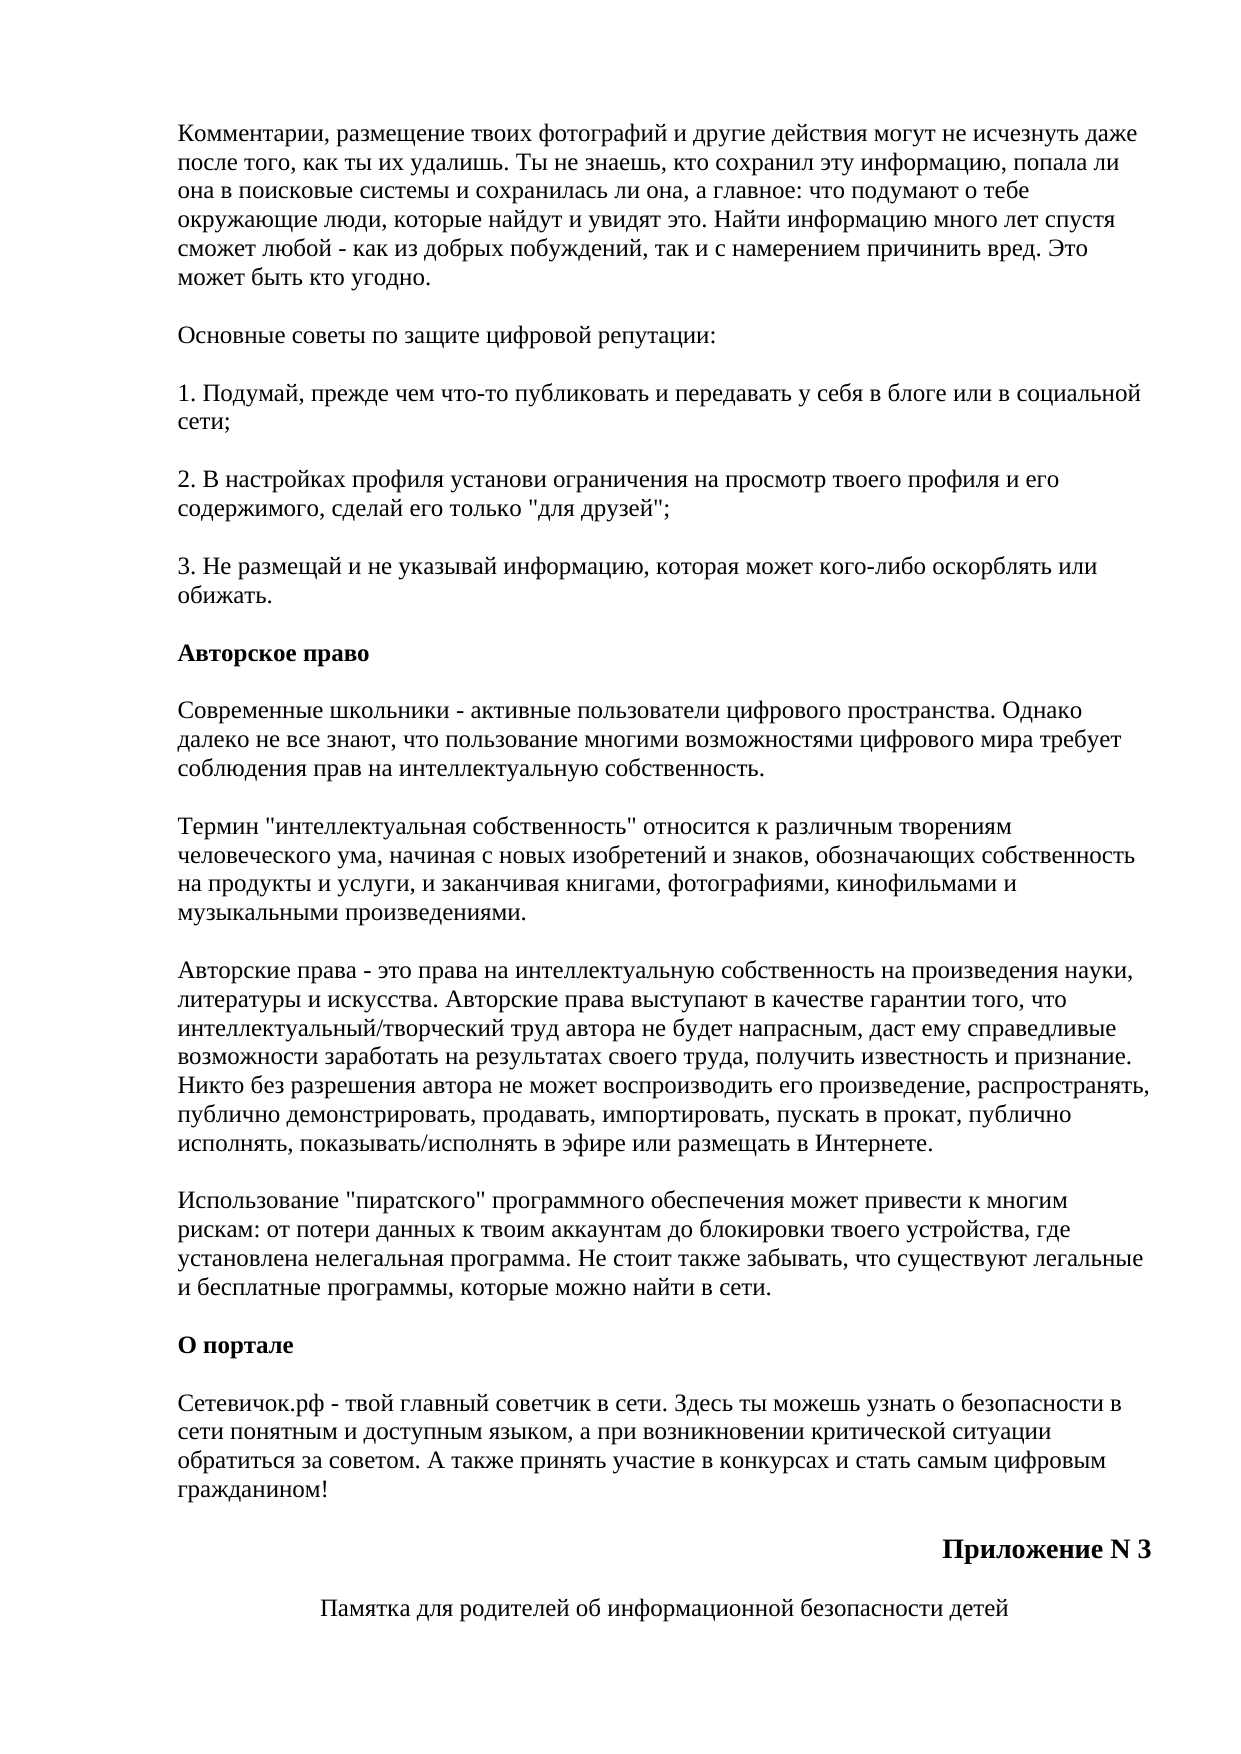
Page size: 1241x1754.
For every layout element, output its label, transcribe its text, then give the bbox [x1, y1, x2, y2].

text Термин "интеллектуальная собственность" относится к различным творениям человеческого ума, начиная с новых изобретений и знаков, обозначающих собственность на продукты и услуги, и заканчивая книгами, фотографиями, кинофильмами и музыкальными произведениями. [177, 811, 1152, 926]
text Комментарии, размещение твоих фотографий и другие действия могут не исчезнуть даже после того, как ты их удалишь. Ты не знаешь, кто сохранил эту информацию, попала ли она в поисковые системы и сохранилась ли она, а главное: что подумают о тебе окружающие люди, которые найдут и увидят это. Найти информацию много лет спустя сможет любой - как из добрых побуждений, так и с намерением причинить вред. Это может быть кто угодно. [177, 118, 1152, 291]
text Современные школьники - активные пользователи цифрового пространства. Однако далеко не все знают, что пользование многими возможностями цифрового мира требует соблюдения прав на интеллектуальную собственность. [177, 696, 1152, 782]
text Памятка для родителей об информационной безопасности детей [177, 1593, 1152, 1622]
text Авторское право [177, 638, 1152, 666]
text О портале [177, 1330, 1152, 1358]
text Сетевичок.рф - твой главный советчик в сети. Здесь ты можешь узнать о безопасности в сети понятным и доступным языком, а при возникновении критической ситуации обратиться за советом. А также принять участие в конкурсах и стать самым цифровым гражданином! [177, 1388, 1152, 1503]
text 1. Подумай, прежде чем что-то публиковать и передавать у себя в блоге или в социальной сети; [177, 378, 1152, 435]
text 3. Не размещай и не указывай информацию, которая может кого-либо оскорблять или обижать. [177, 551, 1152, 608]
text Использование "пиратского" программного обеспечения может привести к многим рискам: от потери данных к твоим аккаунтам до блокировки твоего устройства, где установлена нелегальная программа. Не стоит также забывать, что существуют легальные и бесплатные программы, которые можно найти в сети. [177, 1186, 1152, 1301]
text 2. В настройках профиля установи ограничения на просмотр твоего профиля и его содержимого, сделай его только "для друзей"; [177, 464, 1152, 522]
text Авторские права - это права на интеллектуальную собственность на произведения науки, литературы и искусства. Авторские права выступают в качестве гарантии того, что интеллектуальный/творческий труд автора не будет напрасным, даст ему справедливые возможности заработать на результатах своего труда, получить известность и признание. Никто без разрешения автора не может воспроизводить его произведение, распространять, публично демонстрировать, продавать, импортировать, пускать в прокат, публично исполнять, показывать/исполнять в эфире или размещать в Интернете. [177, 955, 1152, 1156]
text Основные советы по защите цифровой репутации: [177, 320, 1152, 348]
text Приложение N 3 [177, 1532, 1152, 1564]
